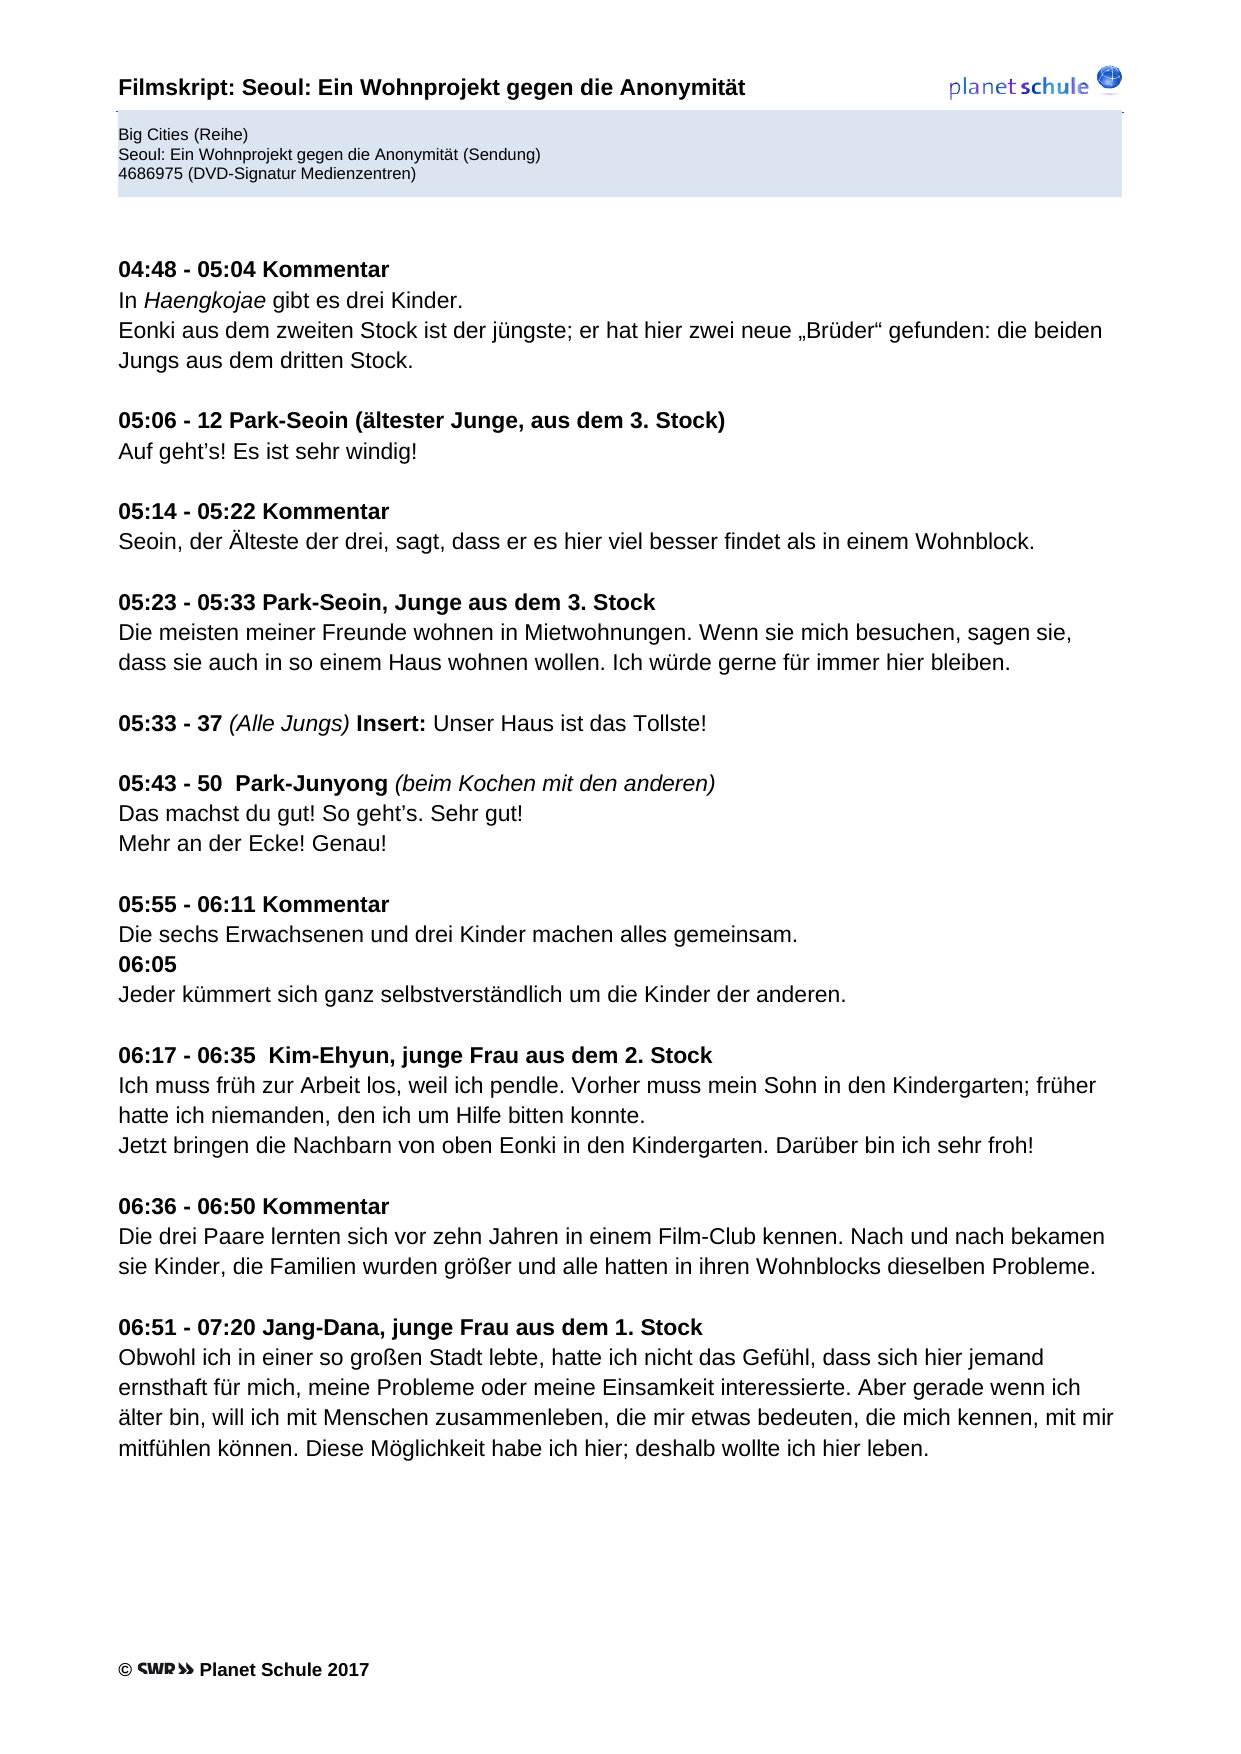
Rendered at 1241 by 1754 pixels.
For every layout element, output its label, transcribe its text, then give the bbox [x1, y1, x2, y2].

text 05:14 - 05:22 Kommentar [118, 498, 1122, 524]
text Die meisten meiner Freunde wohnen in Mietwohnungen. Wenn sie mich besuchen, sagen sie, dass sie auch in so einem Haus wohnen wollen. Ich würde gerne für immer hier bleiben. [118, 619, 1122, 675]
text Obwohl ich in einer so großen Stadt lebte, hatte ich nicht das Gefühl, dass sich hier jemand ernsthaft für mich, meine Probleme oder meine Einsamkeit interessierte. Aber gerade wenn ich älter bin, will ich mit Menschen zusammenleben, die mir etwas bedeuten, die mich kennen, mit mir mitfühlen können. Diese Möglichkeit habe ich hier; deshalb wollte ich hier leben. [118, 1344, 1122, 1461]
text Das machst du gut! So geht’s. Sehr gut! [118, 800, 1122, 826]
text 04:48 - 05:04 Kommentar [118, 256, 1122, 283]
text 05:55 - 06:11 Kommentar [118, 891, 1122, 917]
text Mehr an der Ecke! Genau! [118, 830, 1122, 857]
text 06:36 - 06:50 Kommentar [118, 1193, 1122, 1219]
text Seoin, der Älteste der drei, sagt, dass er es hier viel besser findet als in einem Wohnblock. [118, 528, 1122, 554]
text 06:51 - 07:20 Jang-Dana, junge Frau aus dem 1. Stock [118, 1314, 1122, 1340]
text In Haengkojae gibt es drei Kinder. [118, 287, 1122, 313]
text 05:23 - 05:33 Park-Seoin, Junge aus dem 3. Stock [118, 589, 1122, 615]
text 06:17 - 06:35 Kim-Ehyun, junge Frau aus dem 2. Stock [118, 1042, 1122, 1068]
text Auf geht’s! Es ist sehr windig! [118, 438, 1122, 464]
picture [942, 63, 1127, 101]
text Die sechs Erwachsenen und drei Kinder machen alles gemeinsam. 06:05 Jeder kümmert sich ganz selbstverständlich um die Kinder der anderen. [118, 921, 1122, 1008]
text 05:33 - 37 (Alle Jungs) Insert: Unser Haus ist das Tollste! [118, 709, 1122, 736]
text 05:06 - 12 Park-Seoin (ältester Junge, aus dem 3. Stock) [118, 377, 1122, 434]
picture [137, 1661, 194, 1674]
text 05:43 - 50 Park-Junyong (beim Kochen mit den anderen) [118, 770, 1122, 796]
text Eonki aus dem zweiten Stock ist der jüngste; er hat hier zwei neue „Brüder“ gefunden: die beiden Jungs aus dem dritten Stock. [118, 317, 1122, 373]
text Die drei Paare lernten sich vor zehn Jahren in einem Film-Club kennen. Nach und nach bekamen sie Kinder, die Familien wurden größer und alle hatten in ihren Wohnblocks dieselben Probleme. [118, 1223, 1122, 1279]
text Ich muss früh zur Arbeit los, weil ich pendle. Vorher muss mein Sohn in den Kindergarten; früher hatte ich niemanden, den ich um Hilfe bitten konnte. Jetzt bringen die Nachbarn von oben Eonki in den Kindergarten. Darüber bin ich sehr froh! [118, 1072, 1122, 1159]
